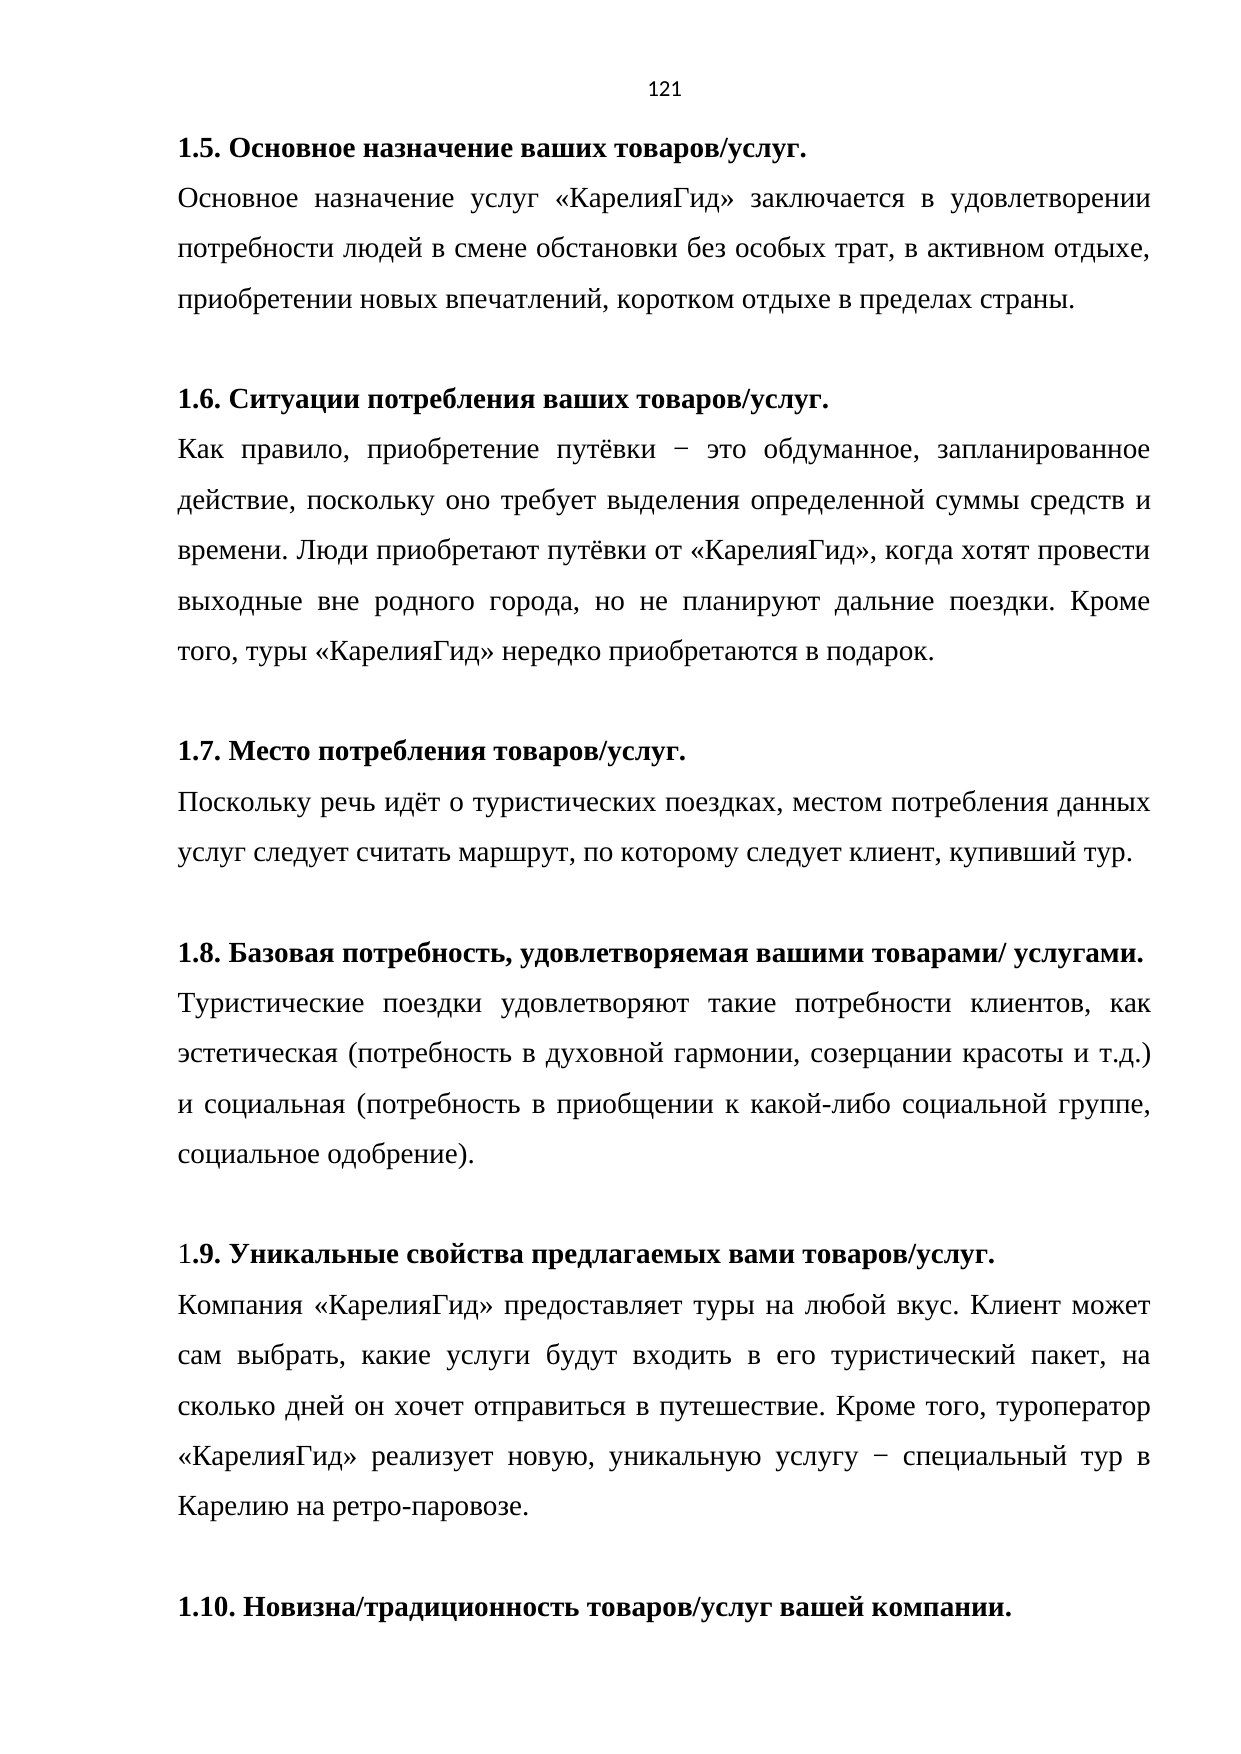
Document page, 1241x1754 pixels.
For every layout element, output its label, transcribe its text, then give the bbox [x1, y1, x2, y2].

text 1.7. Место потребления товаров/услуг. [177, 733, 1152, 767]
text Основное назначение услуг «КарелияГид» заключается в удовлетворении потребности людей в смене обстановки без особых трат, в активном отдыхе, приобретении новых впечатлений, коротком отдыхе в пределах страны. [177, 180, 1152, 314]
text 1.5. Основное назначение ваших товаров/услуг. [177, 130, 1152, 163]
text 1.6. Ситуации потребления ваших товаров/услуг. [177, 381, 1152, 415]
text 1.10. Новизна/традиционность товаров/услуг вашей компании. [177, 1589, 1152, 1622]
text Поскольку речь идёт о туристических поездках, местом потребления данных услуг следует считать маршрут, по которому следует клиент, купивший тур. [177, 784, 1152, 868]
text Туристические поездки удовлетворяют такие потребности клиентов, как эстетическая (потребность в духовной гармонии, созерцании красоты и т.д.) и социальная (потребность в приобщении к какой-либо социальной группе, социальное одобрение). [177, 985, 1152, 1169]
text Компания «КарелияГид» предоставляет туры на любой вкус. Клиент может сам выбрать, какие услуги будут входить в его туристический пакет, на сколько дней он хочет отправиться в путешествие. Кроме того, туроператор «КарелияГид» реализует новую, уникальную услугу − специальный тур в Карелию на ретро-паровозе. [177, 1287, 1152, 1522]
text 1.8. Базовая потребность, удовлетворяемая вашими товарами/ услугами. [177, 935, 1152, 968]
text Как правило, приобретение путёвки − это обдуманное, запланированное действие, поскольку оно требует выделения определенной суммы средств и времени. Люди приобретают путёвки от «КарелияГид», когда хотят провести выходные вне родного города, но не планируют дальние поездки. Кроме того, туры «КарелияГид» нередко приобретаются в подарок. [177, 432, 1152, 666]
text 1.9. Уникальные свойства предлагаемых вами товаров/услуг. [177, 1237, 1152, 1270]
